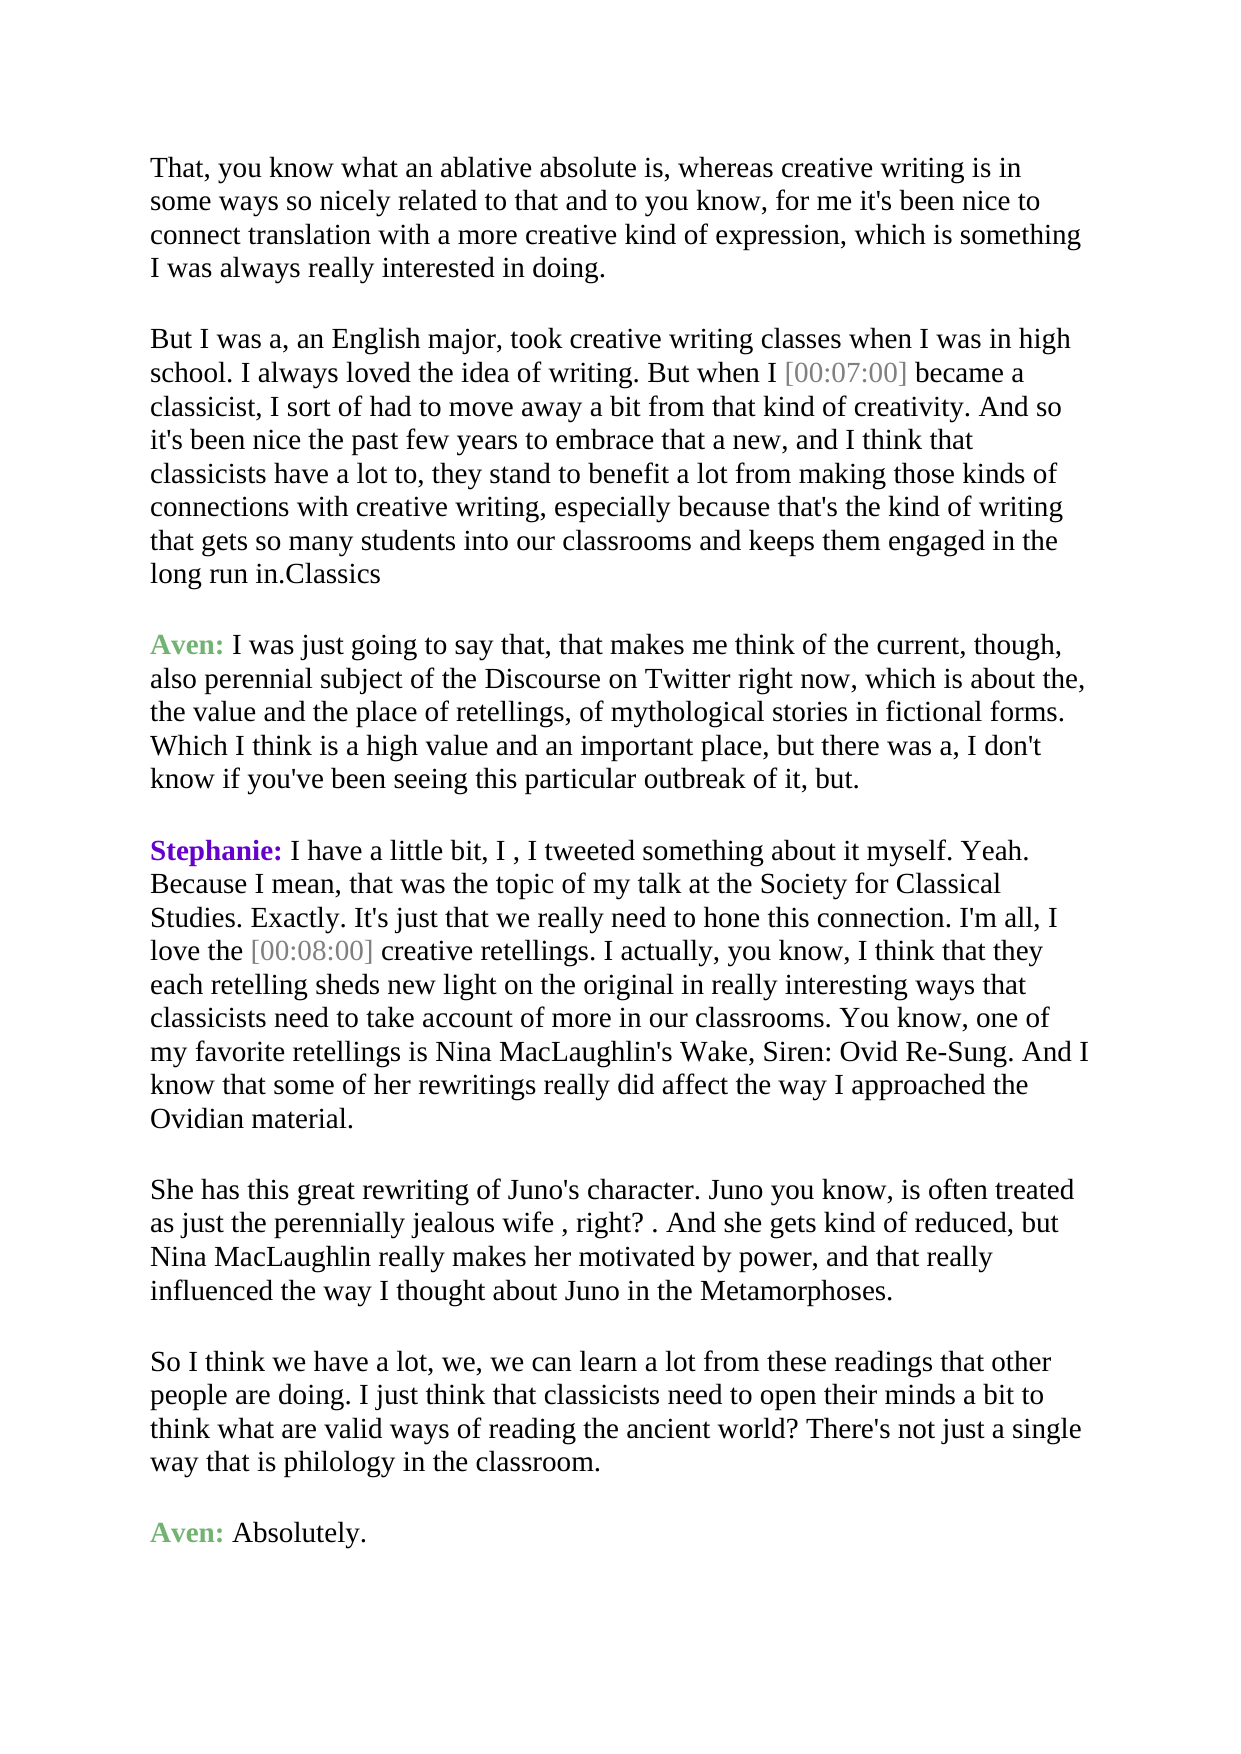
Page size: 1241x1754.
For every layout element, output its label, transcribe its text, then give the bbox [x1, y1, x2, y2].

text Aven: I was just going to say that, that makes me think of the current, though, also perennial subject of the Discourse on Twitter right now, which is about the, the value and the place of retellings, of mythological stories in fictional forms. Which I think is a high value and an important place, but there was a, I don't know if you've been seeing this particular outbreak of it, but. [150, 627, 1090, 795]
text Stephanie: I have a little bit, I , I tweeted something about it myself. Yeah. Because I mean, that was the topic of my talk at the Society for Classical Studies. Exactly. It's just that we really need to hone this connection. I'm all, I love the [00:08:00] creative retellings. I actually, you know, I think that they each retelling sheds new light on the original in really interesting ways that classicists need to take account of more in our classrooms. You know, one of my favorite retellings is Nina MacLaughlin's Wake, Siren: Ovid Re-Sung. And I know that some of her rewritings really did affect the way I approached the Ovidian material. [150, 833, 1090, 1134]
text But I was a, an English major, took creative writing classes when I was in high school. I always loved the idea of writing. But when I [00:07:00] became a classicist, I sort of had to move away a bit from that kind of creativity. And so it's been nice the past few years to embrace that a new, and I think that classicists have a lot to, they stand to benefit a lot from making those kinds of connections with creative writing, especially because that's the kind of writing that gets so many students into our classrooms and keeps them engaged in the long run in.Classics [150, 322, 1090, 590]
text Aven: Absolutely. [150, 1515, 1090, 1549]
text So I think we have a lot, we, we can learn a lot from these readings that other people are doing. I just think that classicists need to open their minds a bit to think what are valid ways of reading the ancient world? There's not just a single way that is philology in the classroom. [150, 1344, 1090, 1478]
text That, you know what an ablative absolute is, whereas creative writing is in some ways so nicely related to that and to you know, for me it's been nice to connect translation with a more creative kind of expression, which is something I was always really interested in doing. [150, 150, 1090, 284]
text She has this great rewriting of Juno's character. Juno you know, is often treated as just the perennially jealous wife , right? . And she gets kind of reduced, but Nina MacLaughlin really makes her motivated by power, and that really influenced the way I thought about Juno in the Metamorphoses. [150, 1172, 1090, 1306]
